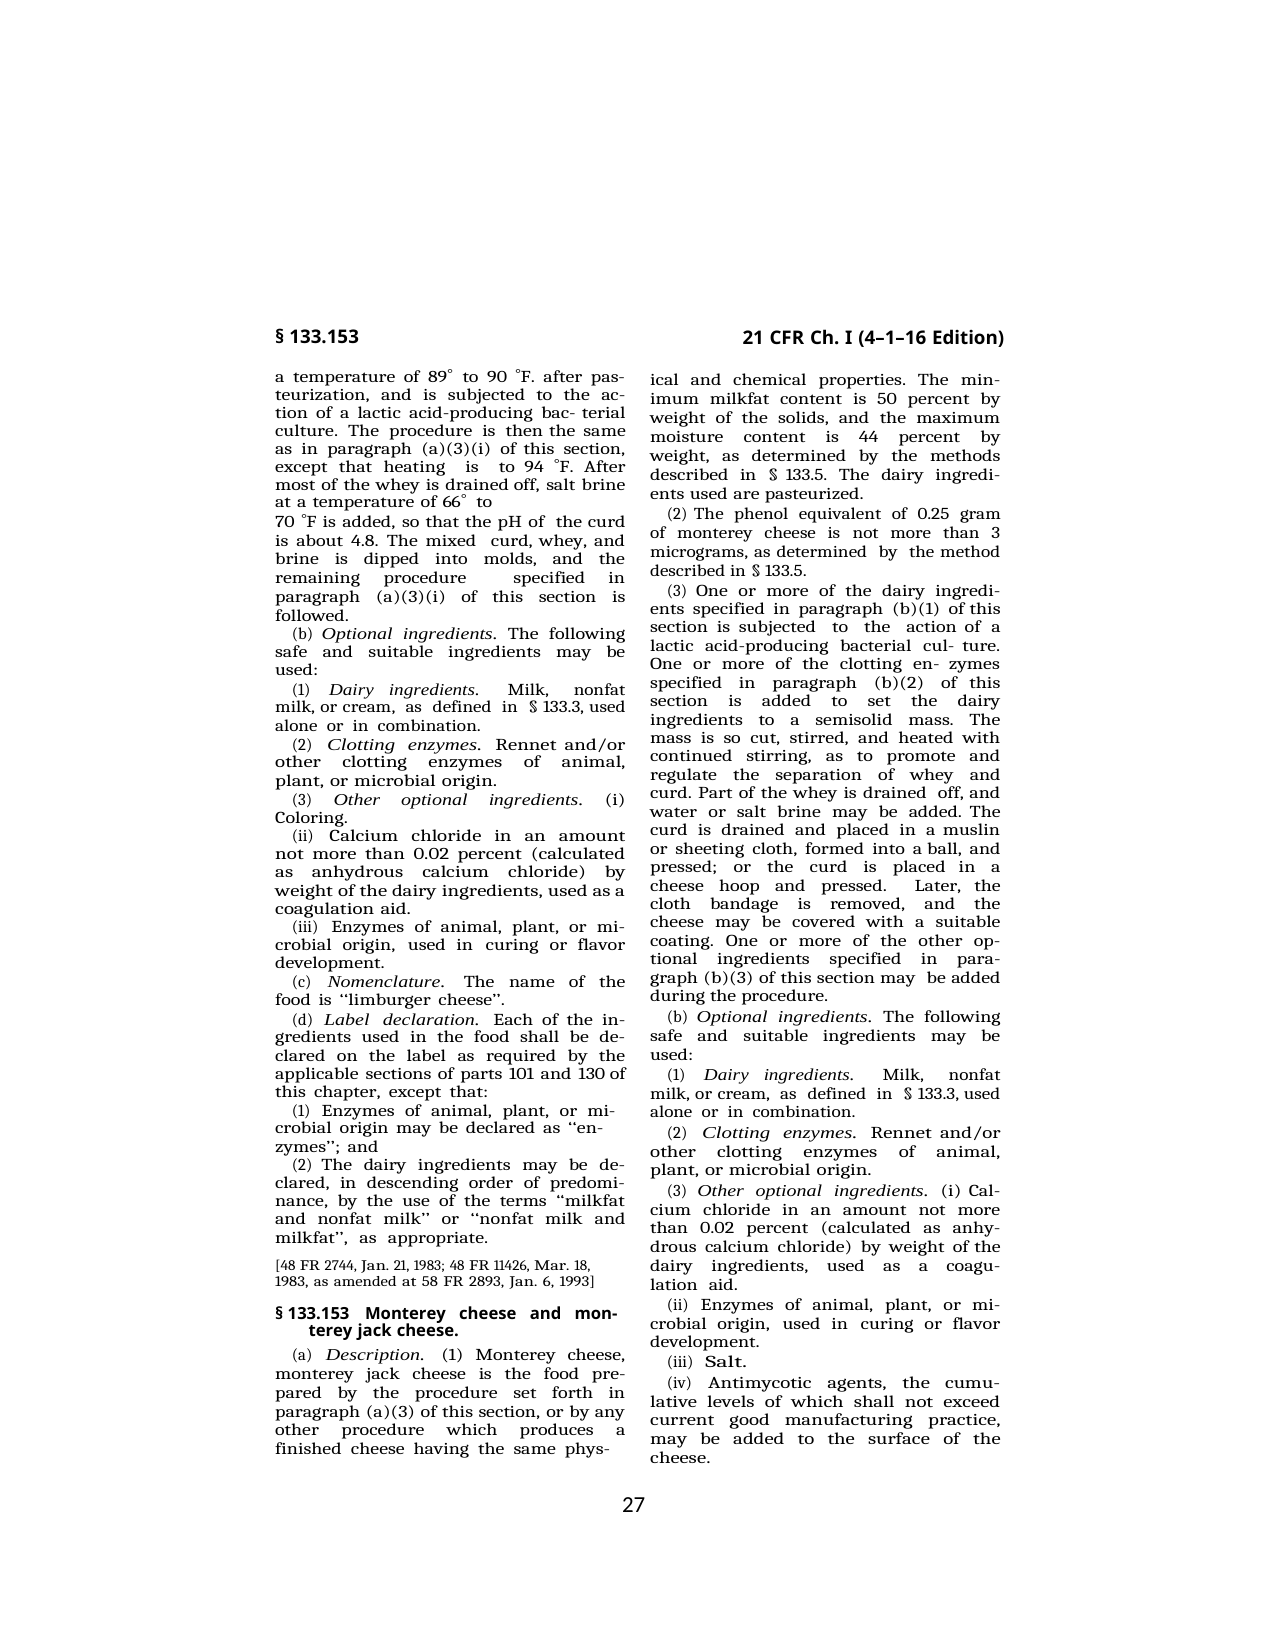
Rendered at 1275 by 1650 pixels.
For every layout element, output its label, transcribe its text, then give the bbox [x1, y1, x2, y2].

list Nomenclature. The name of the food is ‘‘limburger cheese’’. [275, 973, 625, 1010]
list Dairy ingredients. Milk, nonfat milk, or cream, as defined in § 133.3, used alone or in combination. [650, 1065, 1000, 1122]
list Enzymes of animal, plant, or mi- crobial origin may be declared as ‘‘en- zymes’’; and [275, 1102, 625, 1156]
list Antimycotic agents, the cumu- lative levels of which shall not exceed current good manufacturing practice, may be added to the surface of the cheese. [650, 1373, 1000, 1467]
list Dairy ingredients. Milk, nonfat milk, or cream, as defined in § 133.3, used alone or in combination. [275, 680, 625, 735]
list Optional ingredients. The following safe and suitable ingredients may be used: [275, 625, 625, 680]
text 70 F is added, so that the pH of the curd is about 4.8. The mixed curd, whey, and brine is dipped into molds, and the remaining procedure specified in paragraph (a)(3)(i) of this section is followed. [275, 512, 625, 625]
text [48 FR 2744, Jan. 21, 1983; 48 FR 11426, Mar. 18, [275, 1256, 625, 1273]
list The dairy ingredients may be de- clared, in descending order of predomi- nance, by the use of the terms ‘‘milkfat and nonfat milk’’ or ‘‘nonfat milk and milkfat’’, as appropriate. [275, 1156, 625, 1247]
subtitle § 133.153 Monterey cheese and mon- terey jack cheese. [275, 1306, 625, 1339]
text ical and chemical properties. The min- imum milkfat content is 50 percent by weight of the solids, and the maximum moisture content is 44 percent by weight, as determined by the methods described in § 133.5. The dairy ingredi- ents used are pasteurized. [650, 370, 1000, 503]
list Enzymes of animal, plant, or mi- crobial origin, used in curing or flavor development. [275, 918, 625, 973]
list Enzymes of animal, plant, or mi- crobial origin, used in curing or flavor development. [650, 1295, 1000, 1352]
list Clotting enzymes. Rennet and/or other clotting enzymes of animal, plant, or microbial origin. [275, 735, 625, 790]
list Description. (1) Monterey cheese, monterey jack cheese is the food pre- pared by the procedure set forth in paragraph (a)(3) of this section, or by any other procedure which produces a finished cheese having the same phys- [275, 1346, 625, 1458]
list Clotting enzymes. Rennet and/or other clotting enzymes of animal, plant, or microbial origin. [650, 1123, 1000, 1179]
list Other optional ingredients. (i) Cal- cium chloride in an amount not more than 0.02 percent (calculated as anhy- drous calcium chloride) by weight of the dairy ingredients, used as a coagu- lation aid. [650, 1181, 1000, 1294]
list Label declaration. Each of the in- gredients used in the food shall be de- clared on the label as required by the applicable sections of parts 101 and 130 of this chapter, except that: [275, 1010, 625, 1102]
list Other optional ingredients. (i) Coloring. [275, 790, 625, 827]
list One or more of the dairy ingredi- ents specified in paragraph (b)(1) of this section is subjected to the action of a lactic acid-producing bacterial cul- ture. One or more of the clotting en- zymes specified in paragraph (b)(2) of this section is added to set the dairy ingredients to a semisolid mass. The mass is so cut, stirred, and heated with continued stirring, as to promote and regulate the separation of whey and curd. Part of the whey is drained off, and water or salt brine may be added. The curd is drained and placed in a muslin or sheeting cloth, formed into a ball, and pressed; or the curd is placed in a cheese hoop and pressed. Later, the cloth bandage is removed, and the cheese may be covered with a suitable coating. One or more of the other op- tional ingredients specified in para- graph (b)(3) of this section may be added during the procedure. [650, 582, 1000, 1006]
subtitle 21 CFR Ch. I (4–1–16 Edition) [742, 325, 1037, 350]
list Optional ingredients. The following safe and suitable ingredients may be used: [650, 1007, 1000, 1064]
text a temperature of 89to 90 F. after pas- teurization, and is subjected to the ac- tion of a lactic acid-producing bac- terial culture. The procedure is then the same as in paragraph (a)(3)(i) of this section, except that heating is to 94 F. After most of the whey is drained off, salt brine at a temperature of 66to [275, 369, 625, 512]
list Calcium chloride in an amount not more than 0.02 percent (calculated as anhydrous calcium chloride) by weight of the dairy ingredients, used as a coagulation aid. [275, 827, 625, 918]
subtitle § 133.153 [275, 324, 625, 349]
text 1983, as amended at 58 FR 2893, Jan. 6, 1993] [275, 1273, 625, 1290]
list The phenol equivalent of 0.25 gram of monterey cheese is not more than 3 micrograms, as determined by the method described in § 133.5. [650, 504, 1001, 580]
list Salt. [667, 1352, 1037, 1372]
